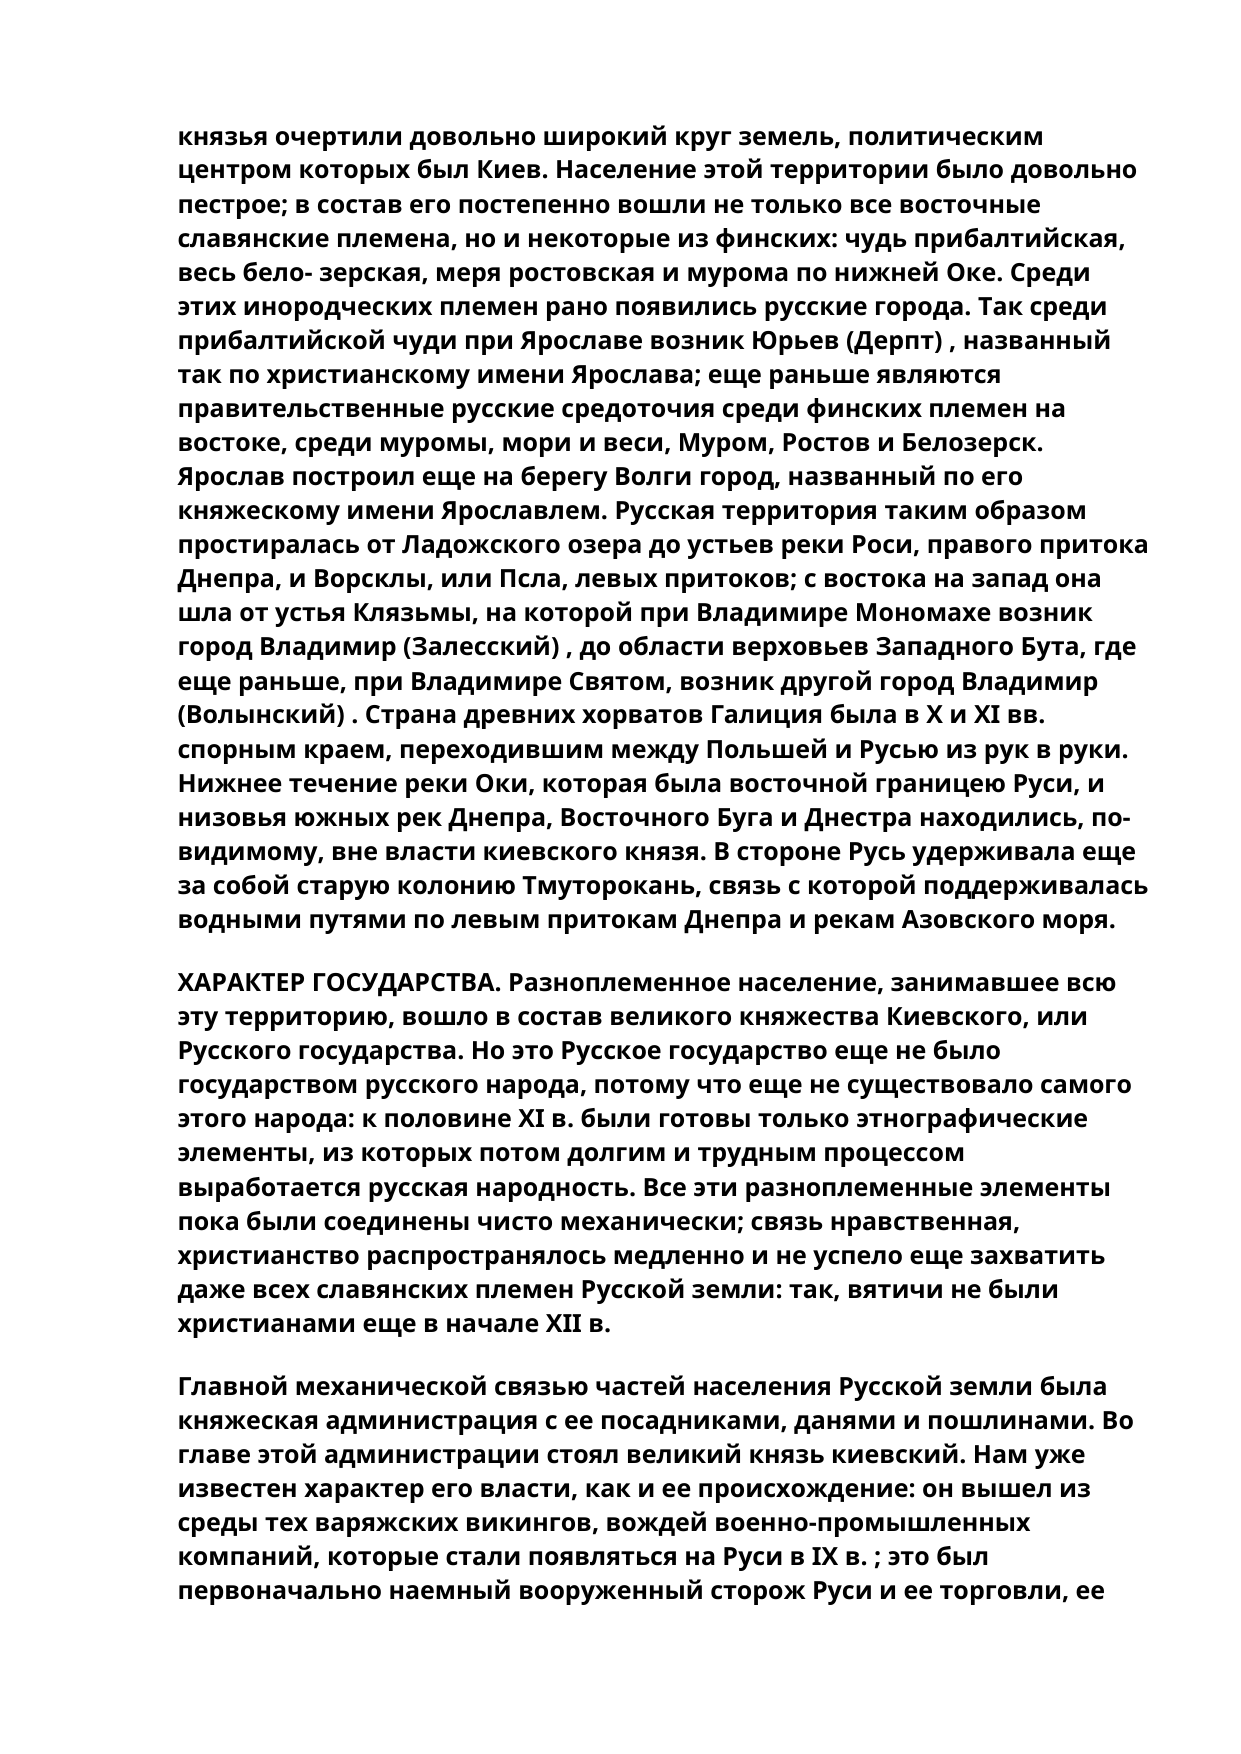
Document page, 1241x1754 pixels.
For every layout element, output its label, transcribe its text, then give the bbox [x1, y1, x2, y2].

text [177, 1369, 1152, 1607]
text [177, 118, 1152, 936]
text ХАРАКТЕР ГОСУДАРСТВА. Разноплеменное население, занимавшее всю эту территорию, вошло в состав великого княжества Киевского, или Русского государства. Но это Русское государство еще не было государством русского народа, потому что еще не существовало самого этого народа: к половине XI в. были готовы только этнографические элементы, из которых потом долгим и трудным процессом выработается русская народность. Все эти разноплеменные элементы пока были соединены чисто механически; связь нравственная, христианство распространялось медленно и не успело еще захватить даже всех славянских племен Русской земли: так, вятичи не были христианами еще в начале XII в. [177, 965, 1152, 1339]
